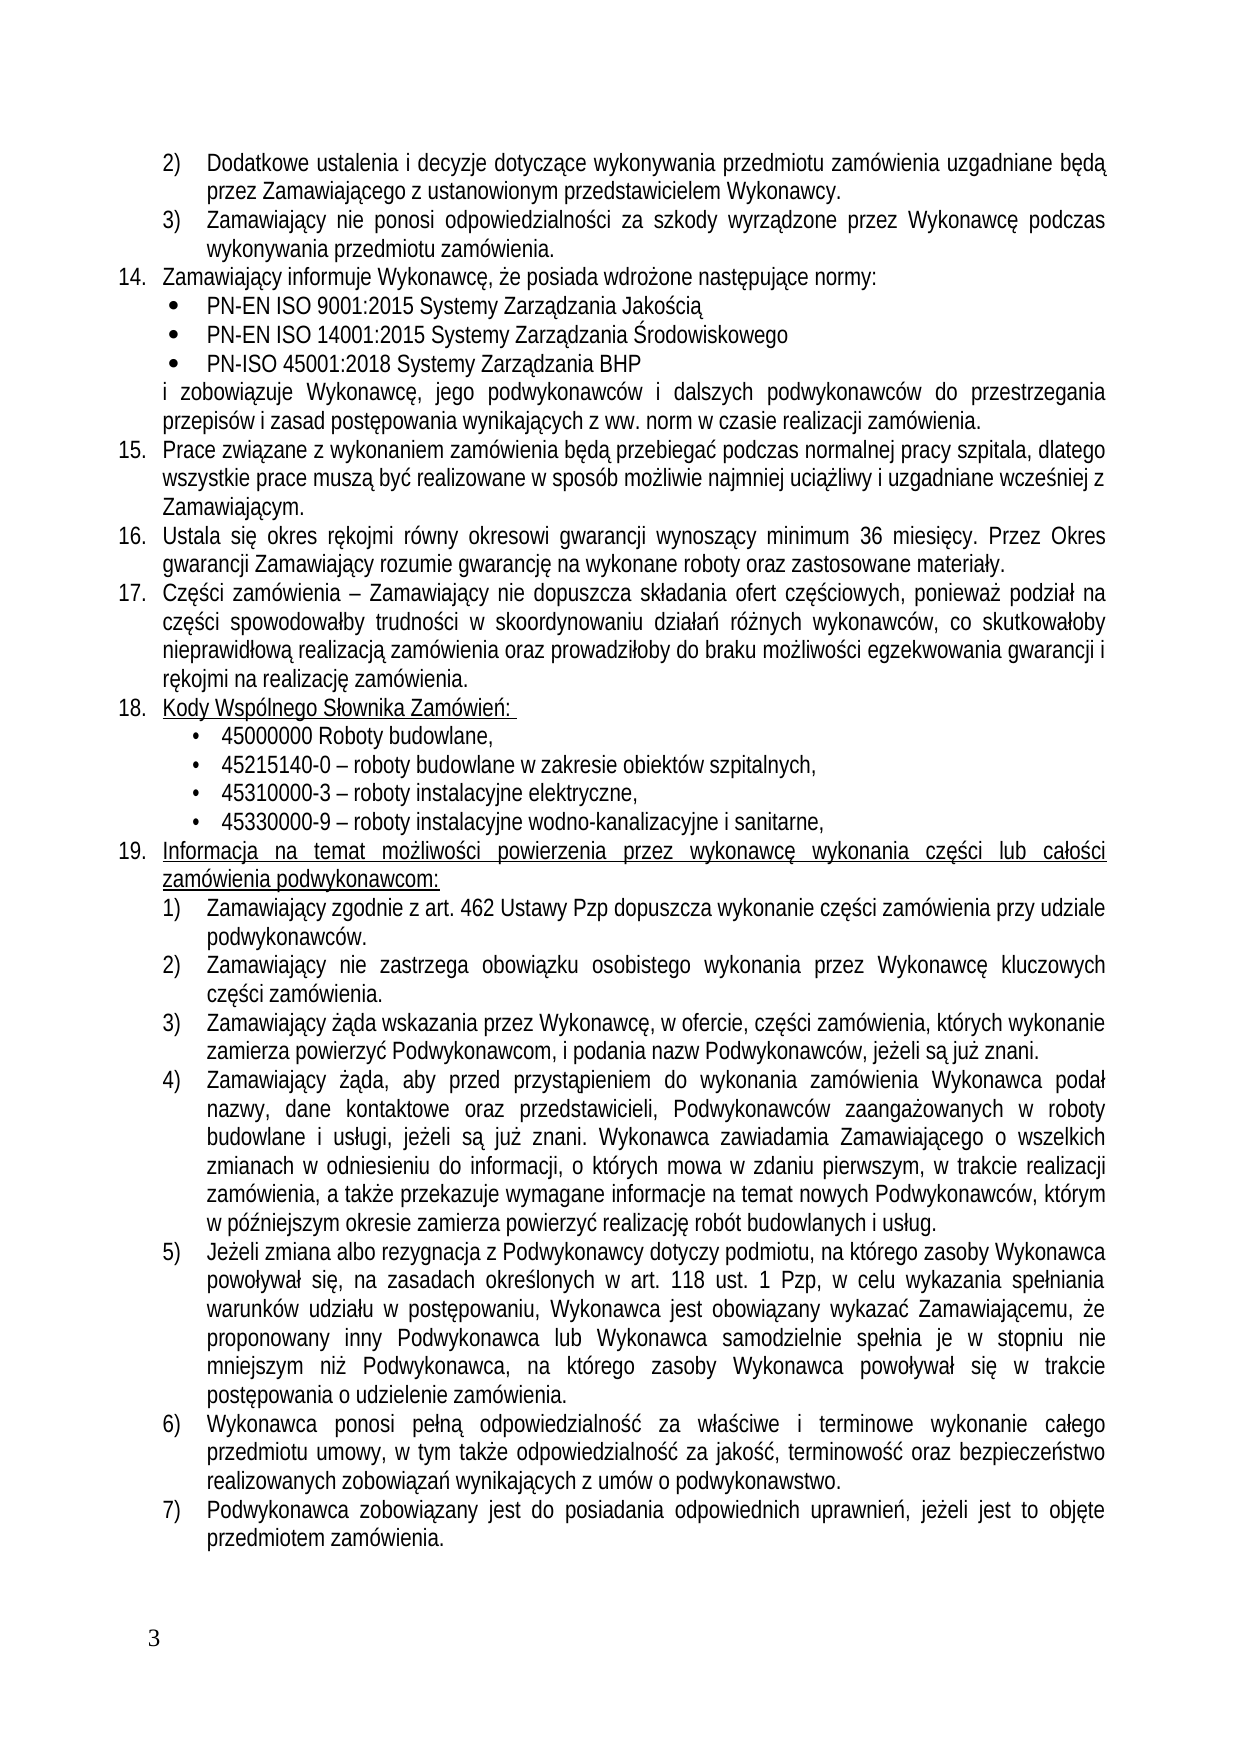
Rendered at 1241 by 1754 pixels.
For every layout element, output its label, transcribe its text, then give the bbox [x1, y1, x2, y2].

list • 45000000 Roboty budowlane, [192, 721, 1107, 750]
list • 45215140-0 – roboty budowlane w zakresie obiektów szpitalnych, [192, 750, 1107, 778]
list Informacja na temat możliwości powierzenia przez wykonawcę wykonania części lub całości zamówienia podwykonawcom: [118, 836, 1107, 893]
list Jeżeli zmiana albo rezygnacja z Podwykonawcy dotyczy podmiotu, na którego zasoby Wykonawca powoływał się, na zasadach określonych w art. 118 ust. 1 Pzp, w celu wykazania spełniania warunków udziału w postępowaniu, Wykonawca jest obowiązany wykazać Zamawiającemu, że proponowany inny Podwykonawca lub Wykonawca samodzielnie spełnia je w stopniu nie mniejszym niż Podwykonawca, na którego zasoby Wykonawca powoływał się w trakcie postępowania o udzielenie zamówienia. [148, 1237, 1093, 1409]
list Ustala się okres rękojmi równy okresowi gwarancji wynoszący minimum 36 miesięcy. Przez Okres gwarancji Zamawiający rozumie gwarancję na wykonane roboty oraz zastosowane materiały. [118, 521, 1107, 578]
list Zamawiający żąda, aby przed przystąpieniem do wykonania zamówienia Wykonawca podał nazwy, dane kontaktowe oraz przedstawicieli, Podwykonawców zaangażowanych w roboty budowlane i usługi, jeżeli są już znani. Wykonawca zawiadamia Zamawiającego o wszelkich zmianach w odniesieniu do informacji, o których mowa w zdaniu pierwszym, w trakcie realizacji zamówienia, a także przekazuje wymagane informacje na temat nowych Podwykonawców, którym w późniejszym okresie zamierza powierzyć realizację robót budowlanych i usług. [148, 1065, 1093, 1237]
list • 45310000-3 – roboty instalacyjne elektryczne, [192, 778, 1107, 807]
list Zamawiający nie ponosi odpowiedzialności za szkody wyrządzone przez Wykonawcę podczas wykonywania przedmiotu zamówienia. [148, 205, 1093, 262]
list Dodatkowe ustalenia i decyzje dotyczące wykonywania przedmiotu zamówienia uzgadniane będą przez Zamawiającego z ustanowionym przedstawicielem Wykonawcy. [148, 148, 1093, 205]
list Kody Wspólnego Słownika Zamówień: [118, 692, 1107, 721]
list Wykonawca ponosi pełną odpowiedzialność za właściwe i terminowe wykonanie całego przedmiotu umowy, w tym także odpowiedzialność za jakość, terminowość oraz bezpieczeństwo realizowanych zobowiązań wynikających z umów o podwykonawstwo. [148, 1409, 1093, 1494]
list PN-ISO 45001:2018 Systemy Zarządzania BHP [169, 348, 1107, 377]
list Zamawiający informuje Wykonawcę, że posiada wdrożone następujące normy: [118, 262, 1107, 291]
list Podwykonawca zobowiązany jest do posiadania odpowiednich uprawnień, jeżeli jest to objęte przedmiotem zamówienia. [148, 1494, 1093, 1552]
list Części zamówienia – Zamawiający nie dopuszcza składania ofert częściowych, ponieważ podział na części spowodowałby trudności w skoordynowaniu działań różnych wykonawców, co skutkowałoby nieprawidłową realizacją zamówienia oraz prowadziłoby do braku możliwości egzekwowania gwarancji i rękojmi na realizację zamówienia. [118, 578, 1107, 692]
list Zamawiający żąda wskazania przez Wykonawcę, w ofercie, części zamówienia, których wykonanie zamierza powierzyć Podwykonawcom, i podania nazw Podwykonawców, jeżeli są już znani. [148, 1008, 1093, 1065]
list • 45330000-9 – roboty instalacyjne wodno-kanalizacyjne i sanitarne, [192, 807, 1107, 836]
text i zobowiązuje Wykonawcę, jego podwykonawców i dalszych podwykonawców do przestrzegania przepisów i zasad postępowania wynikających z ww. norm w czasie realizacji zamówienia. [148, 377, 1093, 435]
list Zamawiający nie zastrzega obowiązku osobistego wykonania przez Wykonawcę kluczowych części zamówienia. [148, 950, 1093, 1008]
list PN-EN ISO 14001:2015 Systemy Zarządzania Środowiskowego [169, 320, 1107, 348]
list Prace związane z wykonaniem zamówienia będą przebiegać podczas normalnej pracy szpitala, dlatego wszystkie prace muszą być realizowane w sposób możliwie najmniej uciążliwy i uzgadniane wcześniej z Zamawiającym. [118, 435, 1107, 521]
list PN-EN ISO 9001:2015 Systemy Zarządzania Jakością [169, 291, 1107, 320]
list Zamawiający zgodnie z art. 462 Ustawy Pzp dopuszcza wykonanie części zamówienia przy udziale podwykonawców. [148, 893, 1093, 950]
